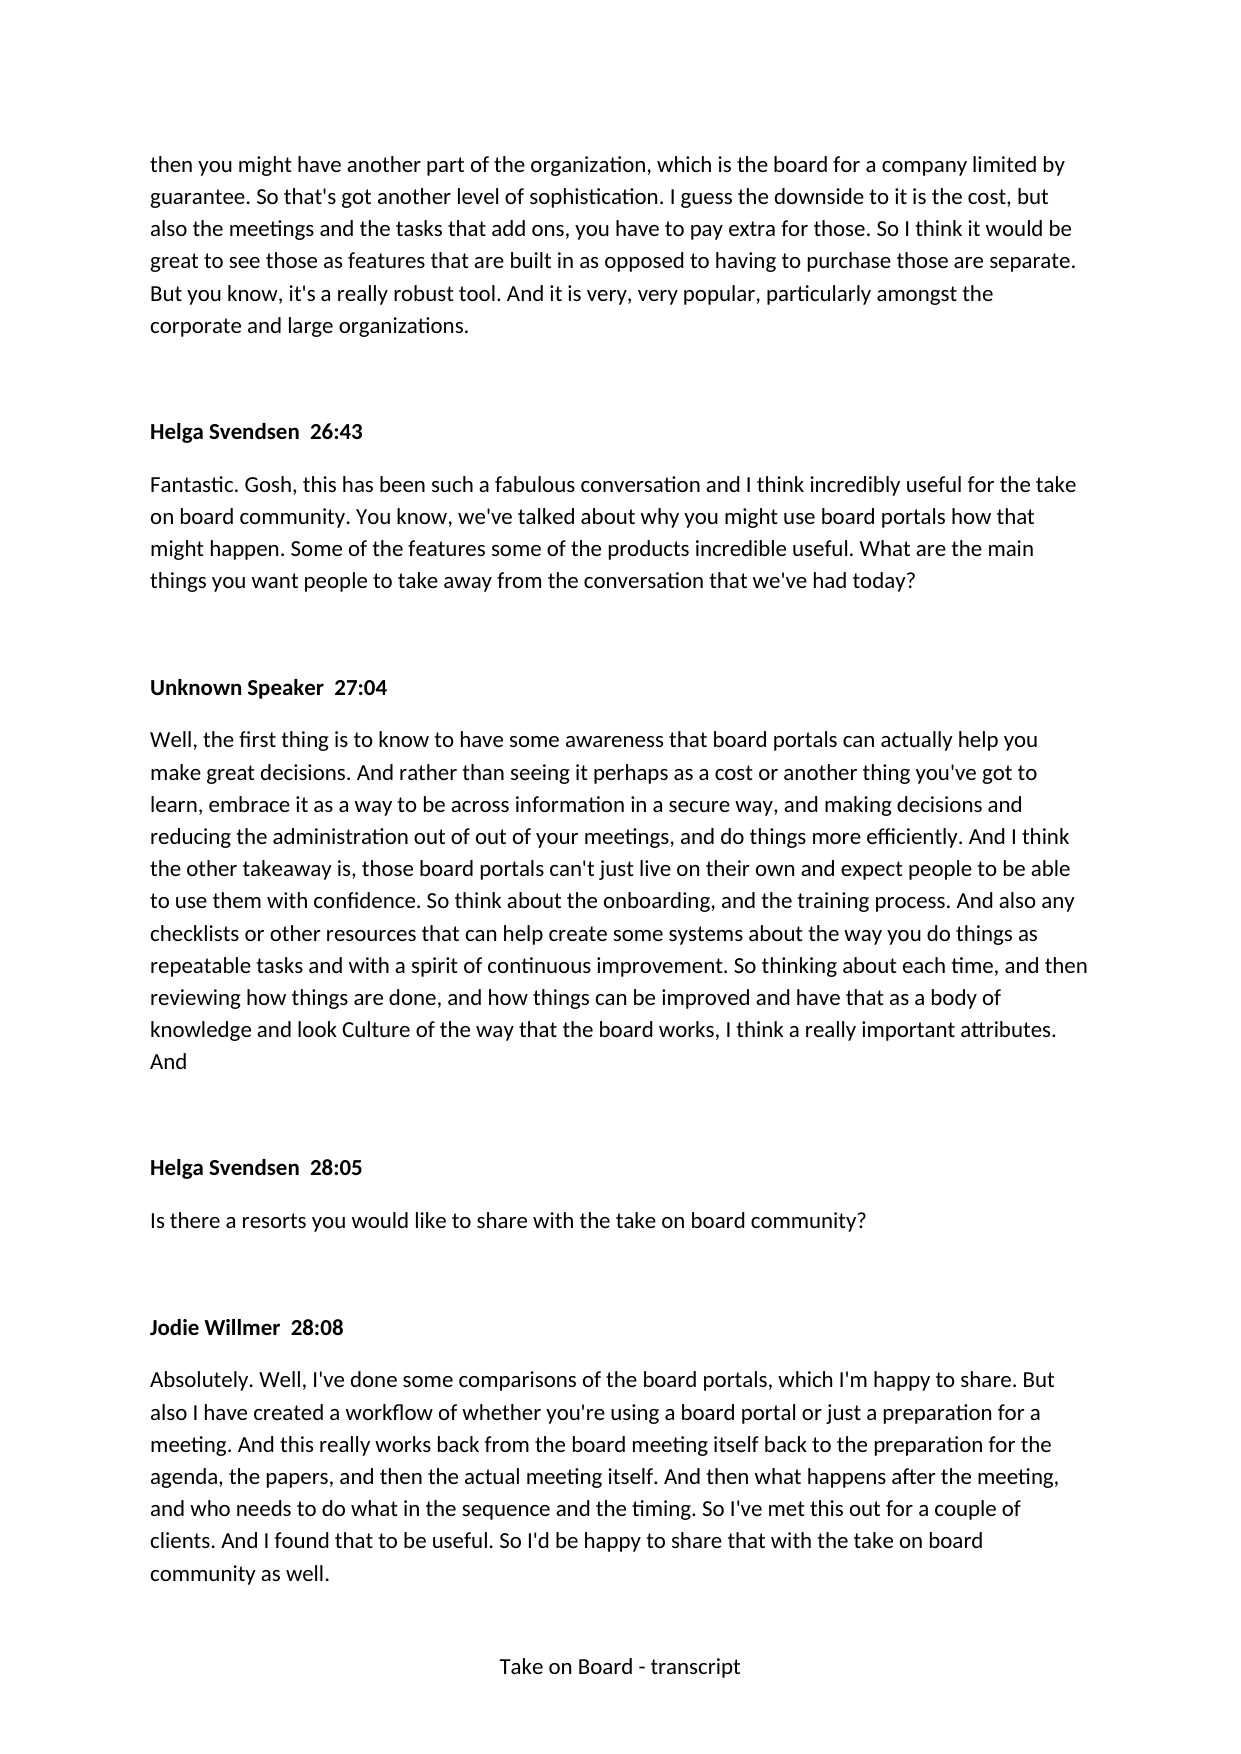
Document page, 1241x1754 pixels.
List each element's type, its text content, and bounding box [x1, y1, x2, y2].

text Absolutely. Well, I've done some comparisons of the board portals, which I'm happy to share. But also I have created a workflow of whether you're using a board portal or just a preparation for a meeting. And this really works back from the board meeting itself back to the preparation for the agenda, the papers, and then the actual meeting itself. And then what happens after the meeting, and who needs to do what in the sequence and the timing. So I've met this out for a couple of clients. And I found that to be useful. So I'd be happy to share that with the take on board community as well. [150, 1366, 1090, 1587]
text Well, the first thing is to know to have some awareness that board portals can actually help you make great decisions. And rather than seeing it perhaps as a cost or another thing you've got to learn, embrace it as a way to be across information in a secure way, and making decisions and reducing the administration out of out of your meetings, and do things more efficiently. And I think the other takeaway is, those board portals can't just live on their own and expect people to be able to use them with confidence. So think about the onboarding, and the training process. And also any checklists or other resources that can help create some systems about the way you do things as repeatable tasks and with a spirit of continuous improvement. So thinking about each time, and then reviewing how things are done, and how things can be improved and have that as a body of knowledge and look Culture of the way that the board works, I think a really important attributes. And [150, 726, 1090, 1076]
text Unknown Speaker 27:04 [150, 673, 1090, 701]
text Helga Svendsen 28:05 [150, 1153, 1090, 1182]
text Is there a resorts you would like to share with the take on board community? [150, 1207, 1090, 1234]
text Jodie Willmer 28:08 [150, 1313, 1090, 1341]
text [150, 150, 1090, 339]
text Fantastic. Gosh, this has been such a fabulous conversation and I think incredibly useful for the take on board community. You know, we've talked about why you might use board portals how that might happen. Some of the features some of the products incredible useful. What are the main things you want people to take away from the conversation that we've had today? [150, 470, 1090, 594]
text Helga Svendsen 26:43 [150, 417, 1090, 445]
